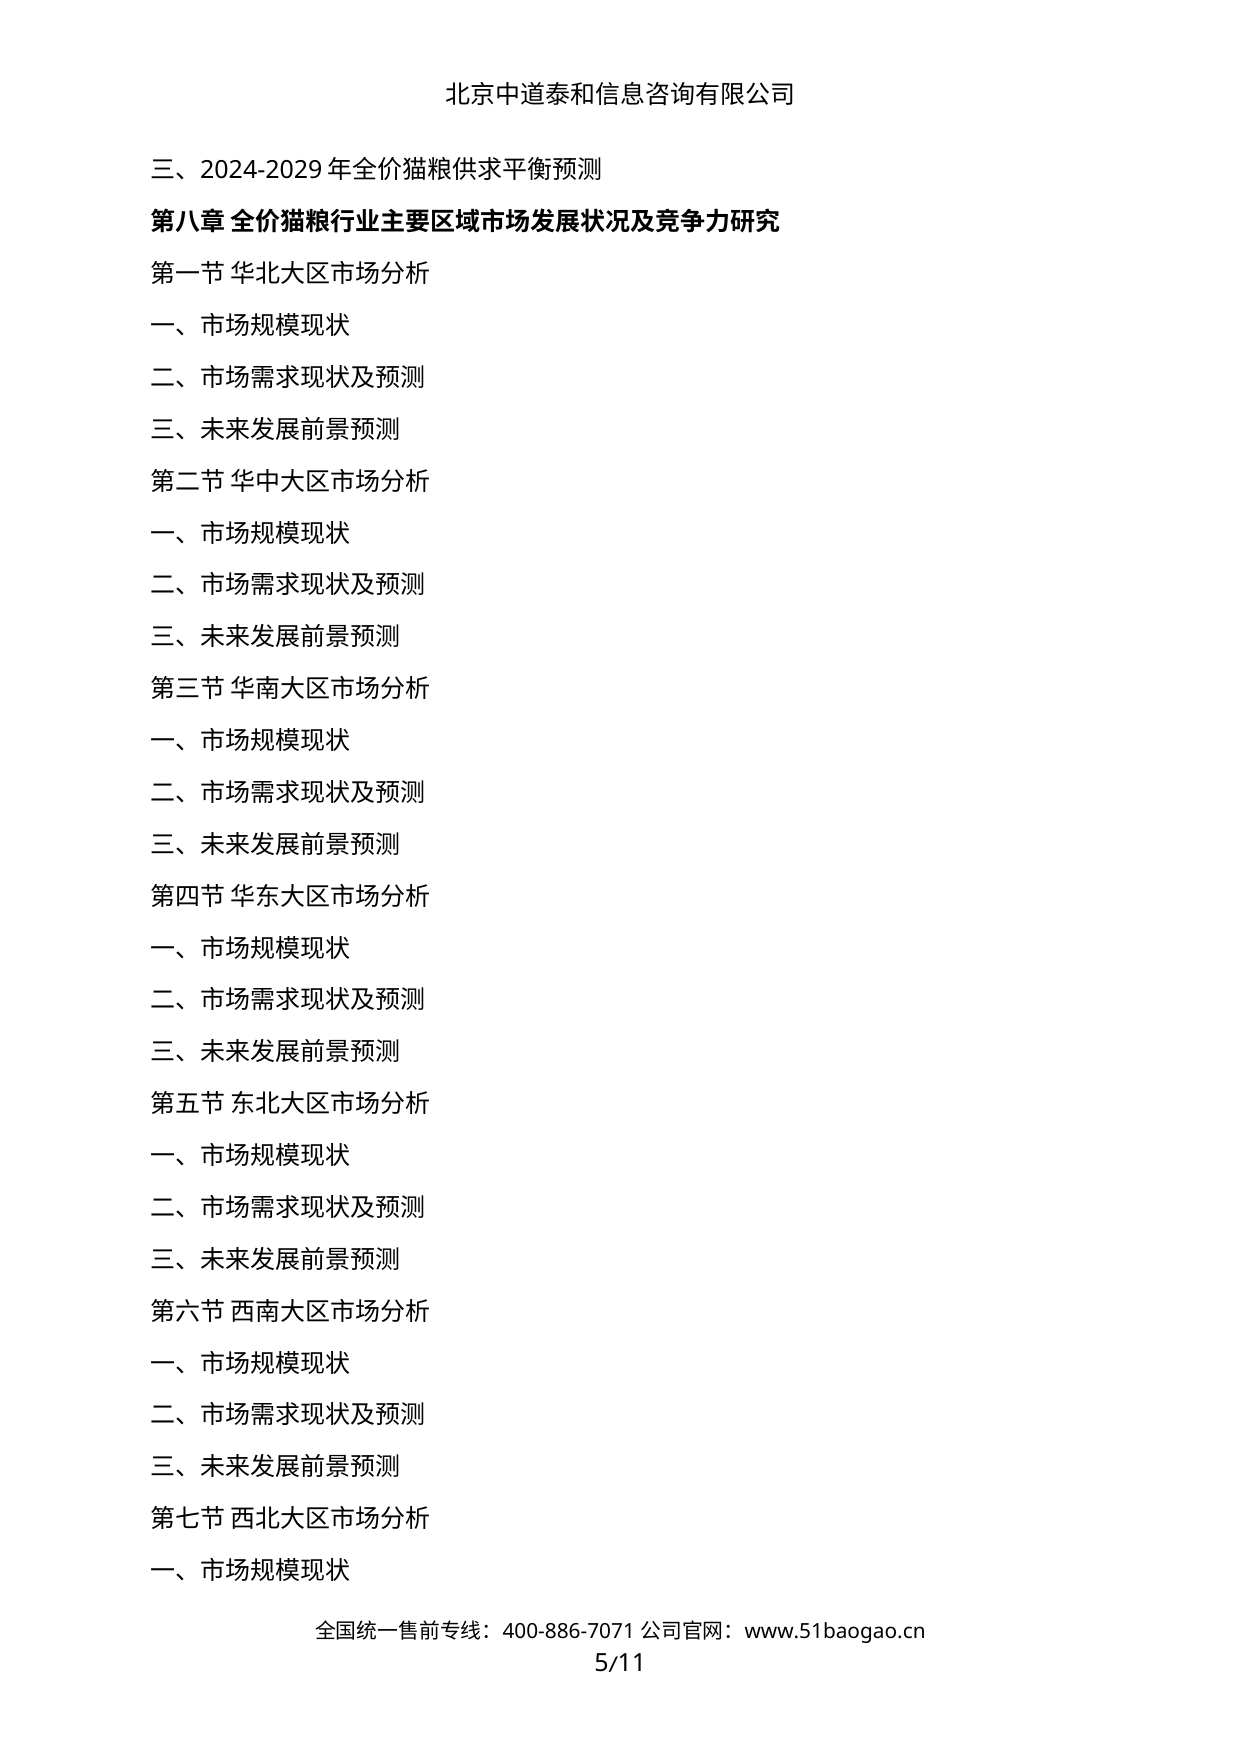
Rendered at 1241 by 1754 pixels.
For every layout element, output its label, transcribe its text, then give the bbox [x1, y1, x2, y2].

text 一、市场规模现状 [150, 306, 1090, 342]
text 二、市场需求现状及预测 [150, 357, 1090, 394]
text 三、未来发展前景预测 [150, 1447, 1090, 1483]
text 二、市场需求现状及预测 [150, 772, 1090, 809]
text 二、市场需求现状及预测 [150, 565, 1090, 601]
text 三、未来发展前景预测 [150, 1032, 1090, 1068]
text 二、市场需求现状及预测 [150, 980, 1090, 1016]
text 第八章 全价猫粮行业主要区域市场发展状况及竞争力研究 [150, 202, 1090, 238]
text 第五节 东北大区市场分析 [150, 1084, 1090, 1120]
text 三、2024-2029年全价猫粮供求平衡预测 [150, 150, 1090, 186]
text 第六节 西南大区市场分析 [150, 1291, 1090, 1327]
text 三、未来发展前景预测 [150, 617, 1090, 653]
text 三、未来发展前景预测 [150, 409, 1090, 446]
text 第三节 华南大区市场分析 [150, 669, 1090, 705]
text 第二节 华中大区市场分析 [150, 461, 1090, 497]
text 一、市场规模现状 [150, 928, 1090, 964]
text 一、市场规模现状 [150, 1136, 1090, 1172]
text 第一节 华北大区市场分析 [150, 254, 1090, 290]
text 三、未来发展前景预测 [150, 1239, 1090, 1276]
text 二、市场需求现状及预测 [150, 1395, 1090, 1431]
text 一、市场规模现状 [150, 513, 1090, 549]
text 一、市场规模现状 [150, 721, 1090, 757]
text 三、未来发展前景预测 [150, 824, 1090, 861]
text 第四节 华东大区市场分析 [150, 876, 1090, 912]
text 二、市场需求现状及预测 [150, 1187, 1090, 1224]
text 一、市场规模现状 [150, 1551, 1090, 1587]
text 第七节 西北大区市场分析 [150, 1499, 1090, 1535]
text 一、市场规模现状 [150, 1343, 1090, 1379]
